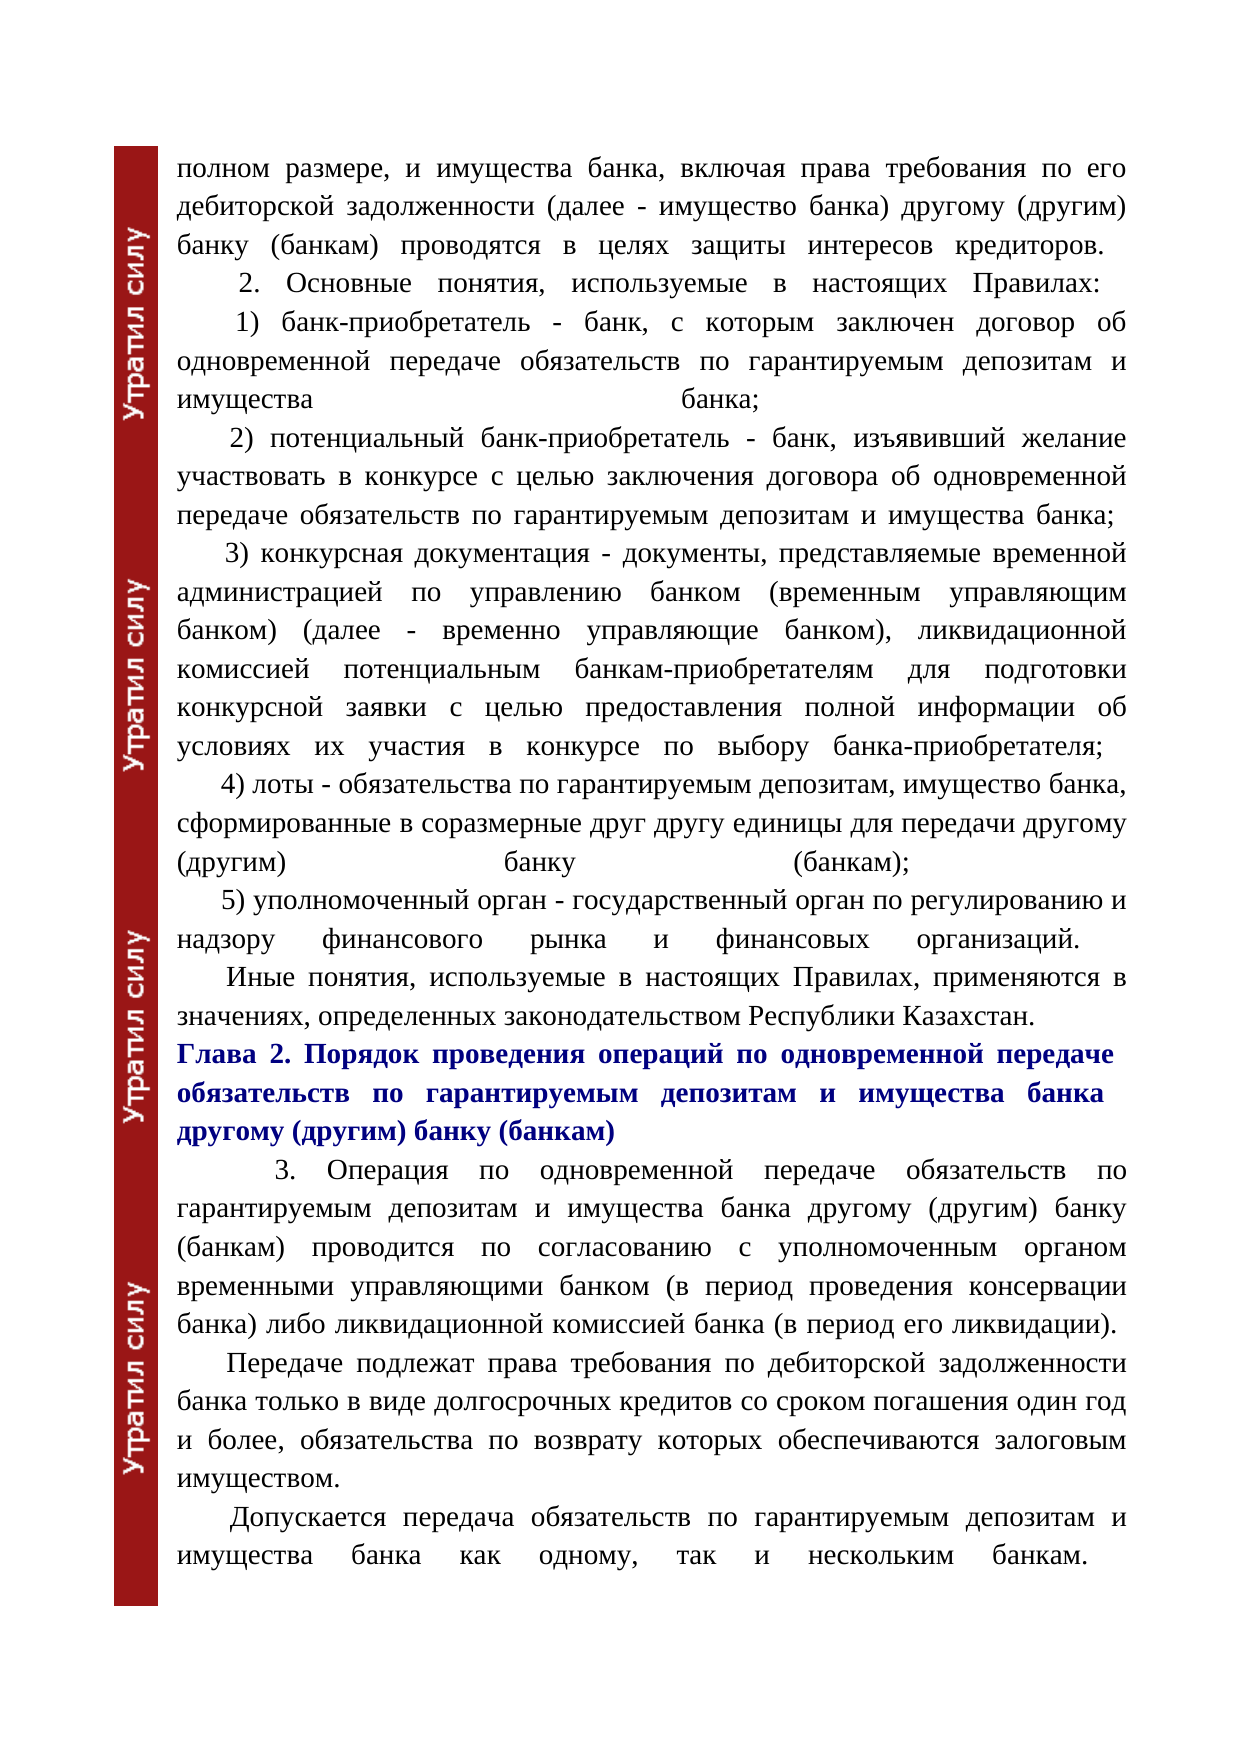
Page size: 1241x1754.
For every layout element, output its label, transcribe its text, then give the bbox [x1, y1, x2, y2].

picture [114, 146, 158, 150]
picture [114, 1031, 158, 1036]
picture [114, 1147, 158, 1152]
picture [114, 1571, 158, 1606]
text Глава 2. Порядок проведения операций по одновременной передаче обязательств по гарантируемым депозитам и имущества банка другому (другим) банку (банкам) [112, 1036, 1128, 1147]
